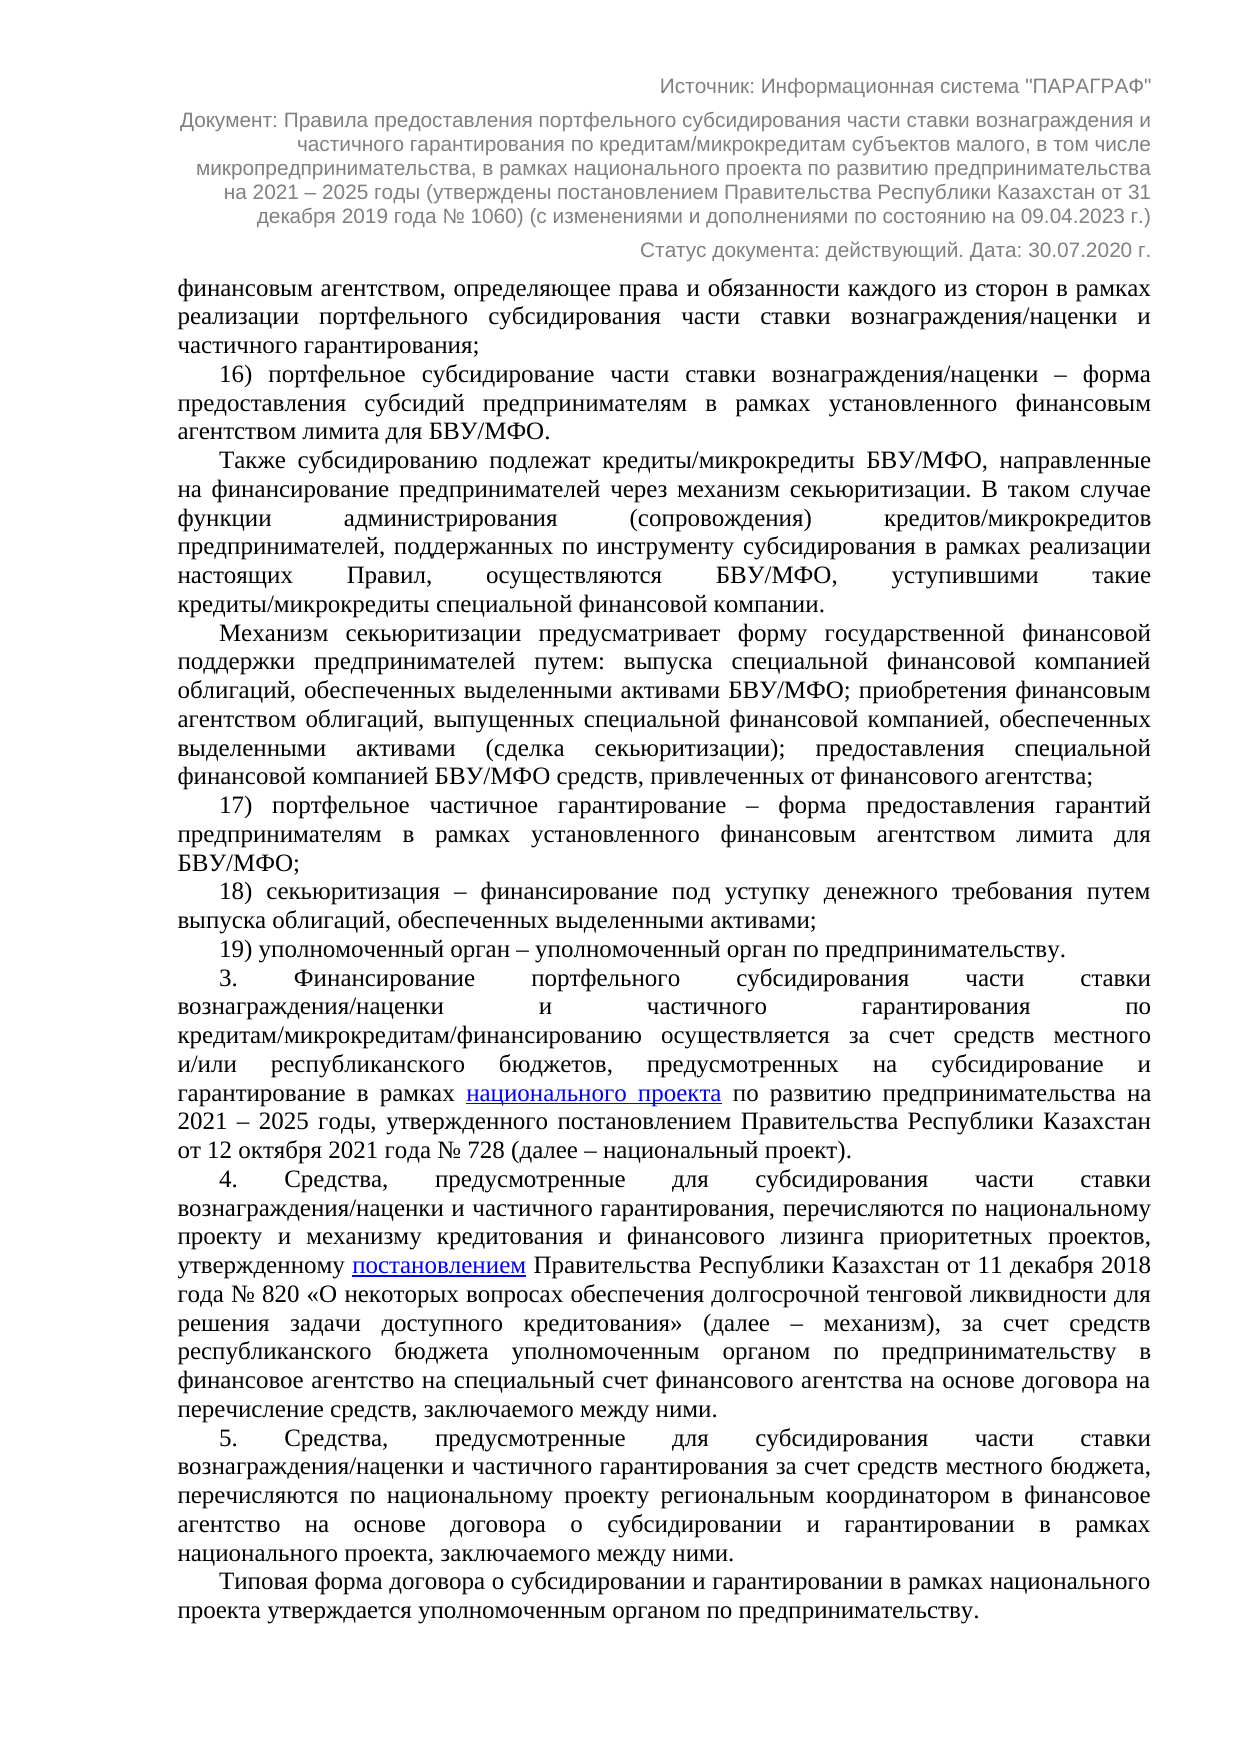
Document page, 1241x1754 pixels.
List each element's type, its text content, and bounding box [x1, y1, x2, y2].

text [177, 273, 1152, 359]
text 4. Средства, предусмотренные для субсидирования части ставки вознаграждения/наценки и частичного гарантирования, перечисляются по национальному проекту и механизму кредитования и финансового лизинга приоритетных проектов, утвержденному постановлением Правительства Республики Казахстан от 11 декабря 2018 года № 820 «О некоторых вопросах обеспечения долгосрочной тенговой ликвидности для решения задачи доступного кредитования» (далее – механизм), за счет средств республиканского бюджета уполномоченным органом по предпринимательству в финансовое агентство на специальный счет финансового агентства на основе договора на перечисление средств, заключаемого между ними. [177, 1164, 1152, 1423]
text Также субсидированию подлежат кредиты/микрокредиты БВУ/МФО, направленные на финансирование предпринимателей через механизм секьюритизации. В таком случае функции администрирования (сопровождения) кредитов/микрокредитов предпринимателей, поддержанных по инструменту субсидирования в рамках реализации настоящих Правил, осуществляются БВУ/МФО, уступившими такие кредиты/микрокредиты специальной финансовой компании. [177, 445, 1152, 618]
text Типовая форма договора о субсидировании и гарантировании в рамках национального проекта утверждается уполномоченным органом по предпринимательству. [177, 1566, 1152, 1624]
text 17) портфельное частичное гарантирование – форма предоставления гарантий предпринимателям в рамках установленного финансовым агентством лимита для БВУ/МФО; [177, 790, 1152, 876]
text 19) уполномоченный орган – уполномоченный орган по предпринимательству. [177, 934, 1152, 963]
text 5. Средства, предусмотренные для субсидирования части ставки вознаграждения/наценки и частичного гарантирования за счет средств местного бюджета, перечисляются по национальному проекту региональным координатором в финансовое агентство на основе договора о субсидировании и гарантировании в рамках национального проекта, заключаемого между ними. [177, 1423, 1152, 1566]
text 16) портфельное субсидирование части ставки вознаграждения/наценки – форма предоставления субсидий предпринимателям в рамках установленного финансовым агентством лимита для БВУ/МФО. [177, 359, 1152, 445]
text 3. Финансирование портфельного субсидирования части ставки вознаграждения/наценки и частичного гарантирования по кредитам/микрокредитам/финансированию осуществляется за счет средств местного и/или республиканского бюджетов, предусмотренных на субсидирование и гарантирование в рамках национального проекта по развитию предпринимательства на 2021 – 2025 годы, утвержденного постановлением Правительства Республики Казахстан от 12 октября 2021 года № 728 (далее – национальный проект). [177, 963, 1152, 1164]
text Механизм секьюритизации предусматривает форму государственной финансовой поддержки предпринимателей путем: выпуска специальной финансовой компанией облигаций, обеспеченных выделенными активами БВУ/МФО; приобретения финансовым агентством облигаций, выпущенных специальной финансовой компанией, обеспеченных выделенными активами (сделка секьюритизации); предоставления специальной финансовой компанией БВУ/МФО средств, привлеченных от финансового агентства; [177, 618, 1152, 790]
text 18) секьюритизация – финансирование под уступку денежного требования путем выпуска облигаций, обеспеченных выделенными активами; [177, 876, 1152, 934]
